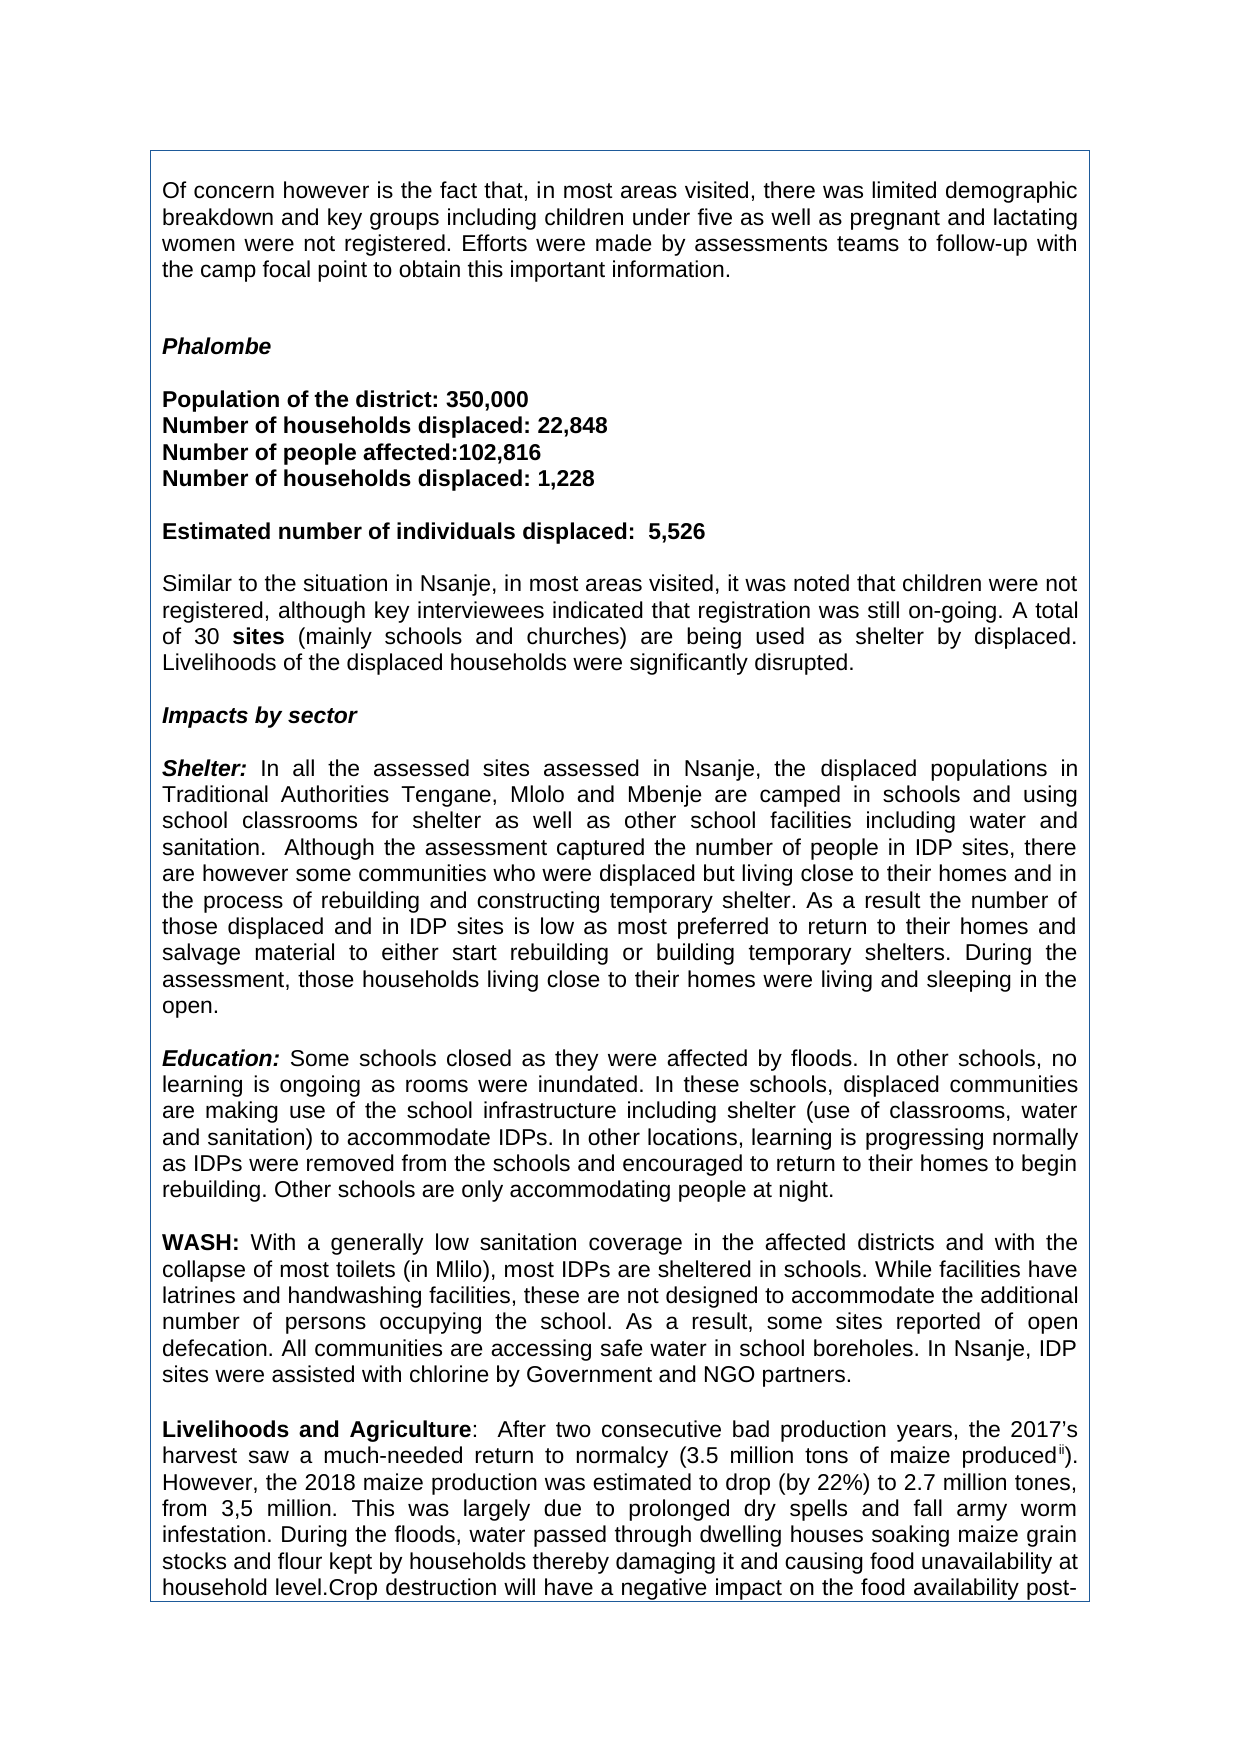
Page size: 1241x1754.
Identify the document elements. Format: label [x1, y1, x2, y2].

table_header [151, 151, 1089, 1601]
